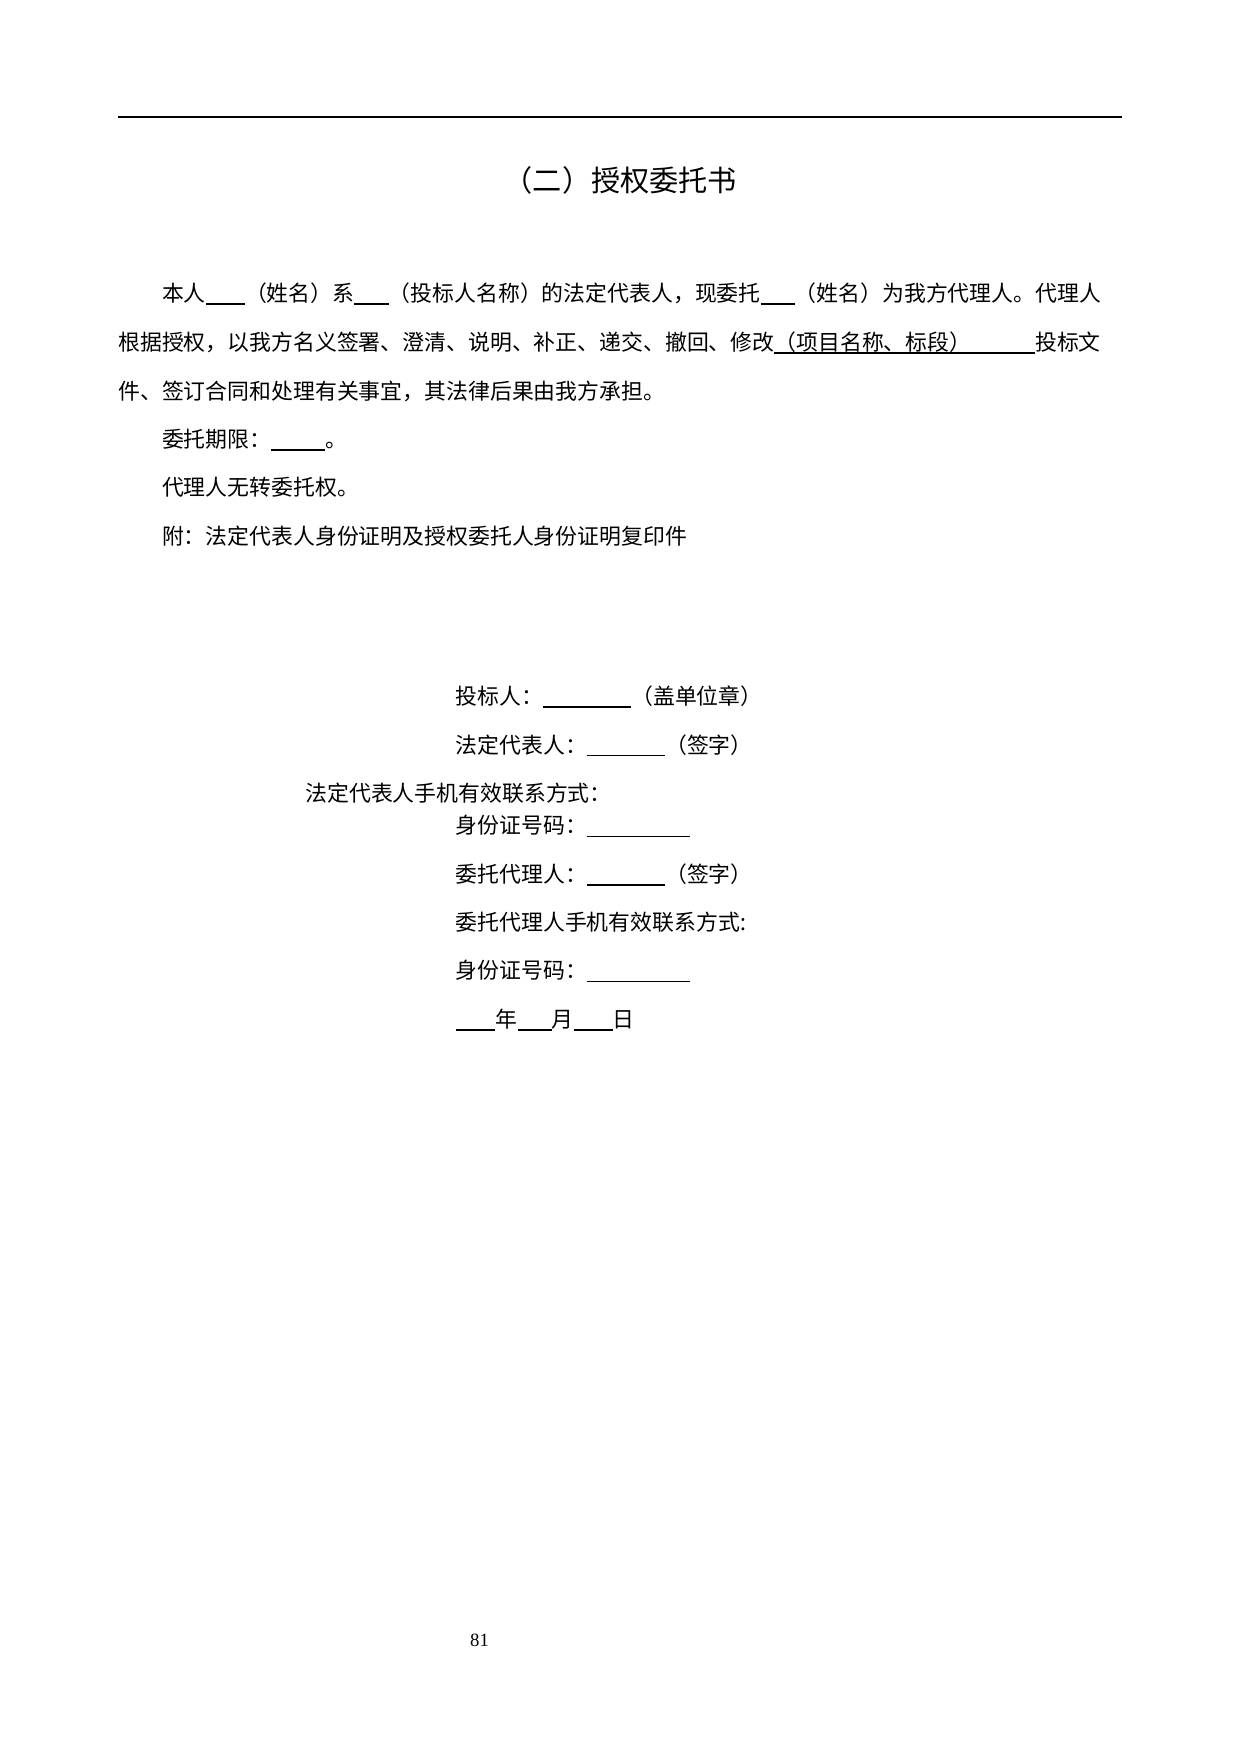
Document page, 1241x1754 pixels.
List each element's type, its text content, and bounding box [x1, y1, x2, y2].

text 法定代表人： （签字） [118, 727, 1122, 760]
text 身份证号码： [118, 808, 1122, 841]
text 委托代理人手机有效联系方式: [118, 905, 1122, 937]
text 法定代表人手机有效联系方式： [118, 776, 1122, 808]
text 委托期限： 。 [118, 422, 1122, 454]
text 身份证号码： [118, 953, 1122, 986]
text 附：法定代表人身份证明及授权委托人身份证明复印件 [118, 518, 1122, 551]
text （二）授权委托书 [118, 146, 1122, 211]
text 投标人： （盖单位章） [118, 679, 1122, 711]
text 本人 （姓名）系 （投标人名称）的法定代表人，现委托 （姓名）为我方代理人。代理人根据授权，以我方名义签署、澄清、说明、补正、递交、撤回、修改（项目名称、标段） 投标文件、签订合同和处理有关事宜，其法律后果由我方承担。 [118, 276, 1122, 406]
text 年 月 日 [118, 1001, 1122, 1034]
text 委托代理人： （签字） [118, 856, 1122, 889]
text 代理人无转委托权。 [118, 470, 1122, 502]
